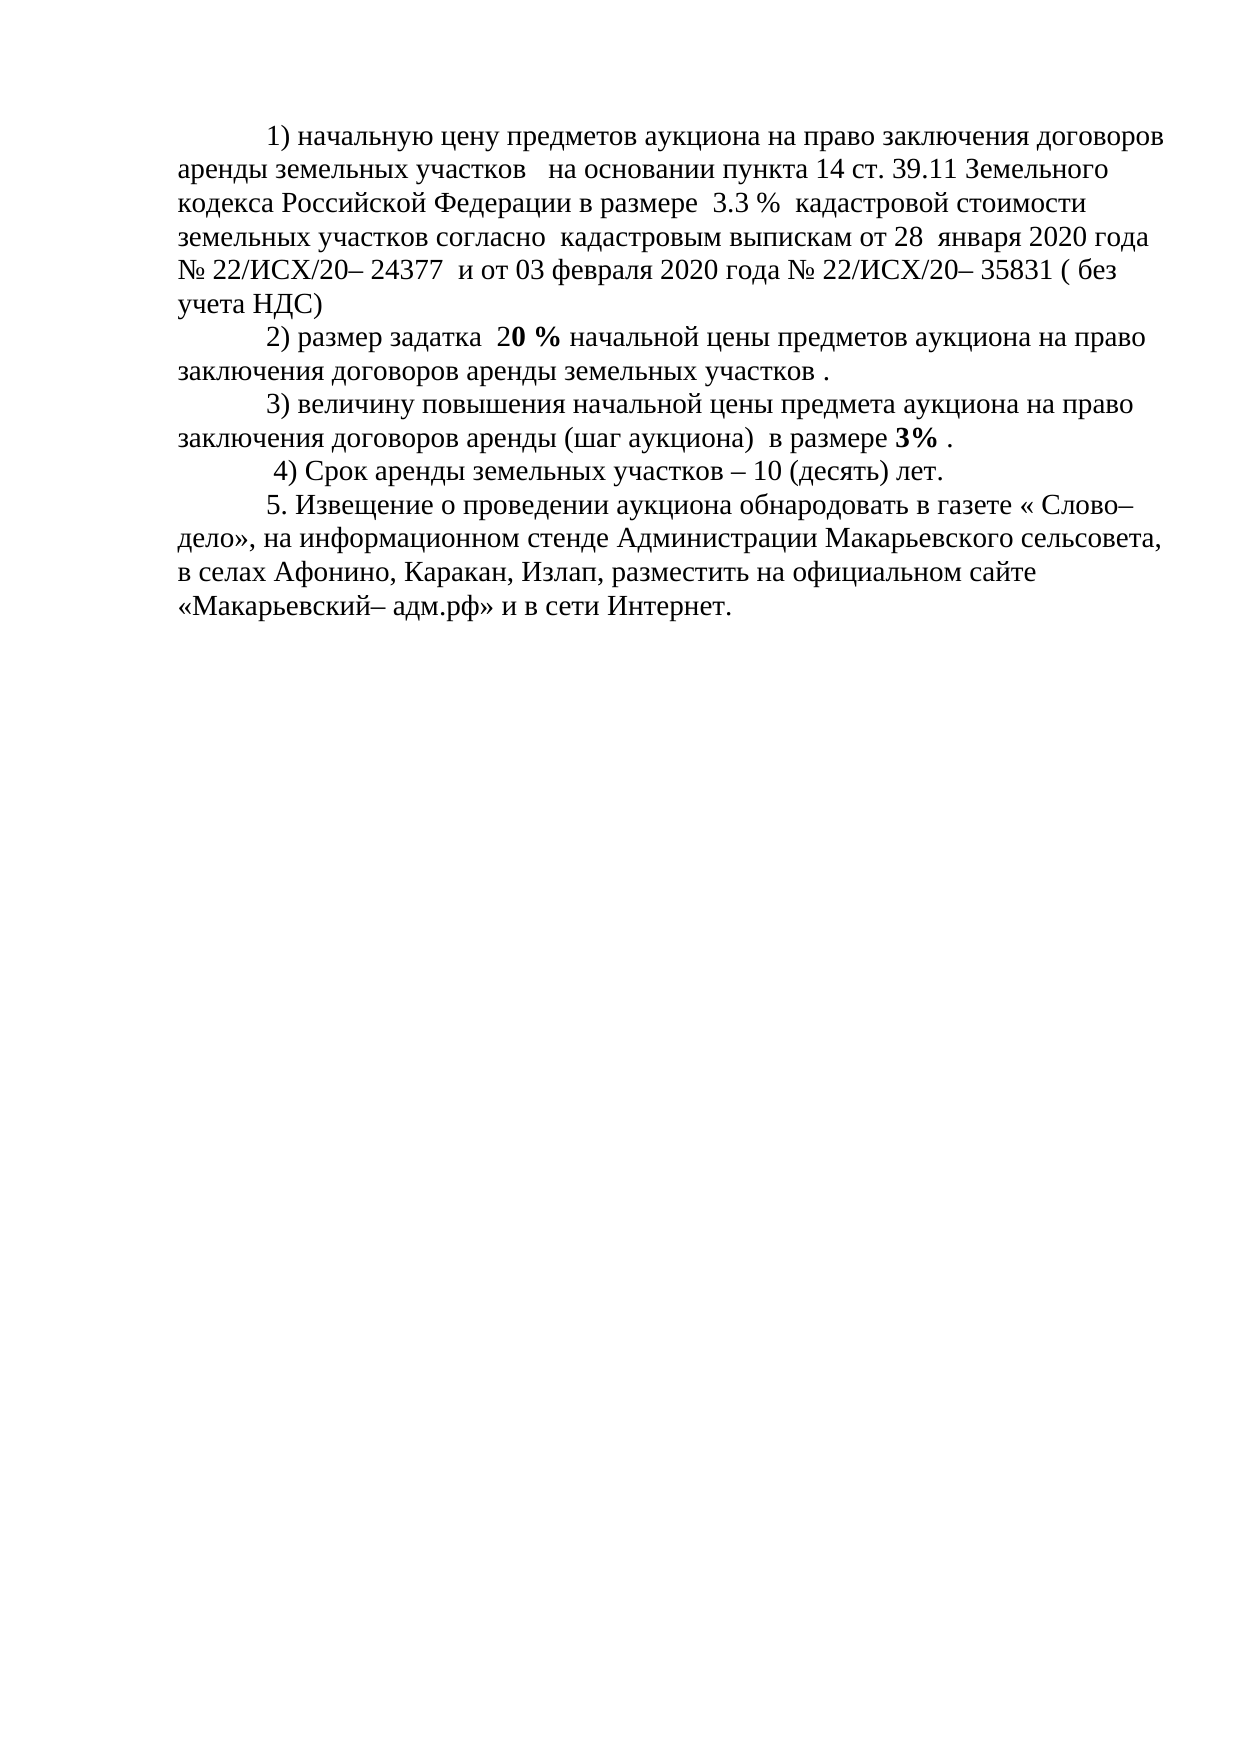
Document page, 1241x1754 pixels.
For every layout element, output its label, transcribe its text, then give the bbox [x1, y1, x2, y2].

text 5. Извещение о проведении аукциона обнародовать в газете « Слово– дело», на информационном стенде Администрации Макарьевского сельсовета, в селах Афонино, Каракан, Излап, разместить на официальном сайте «Макарьевский– адм.рф» и в сети Интернет. [177, 487, 1181, 621]
text 1) начальную цену предметов аукциона на право заключения договоров аренды земельных участков на основании пункта 14 ст. 39.11 Земельного кодекса Российской Федерации в размере 3.3 % кадастровой стоимости земельных участков согласно кадастровым выпискам от 28 января 2020 года № 22/ИСХ/20– 24377 и от 03 февраля 2020 года № 22/ИСХ/20– 35831 ( без учета НДС) [177, 118, 1181, 319]
text 2) размер задатка 20 % начальной цены предметов аукциона на право заключения договоров аренды земельных участков . [815, 319, 1181, 386]
text 4) Срок аренды земельных участков – 10 (десять) лет. [177, 453, 1181, 487]
text 2) размер задатка 20 % начальной цены предметов аукциона на право заключения договоров аренды земельных участков . [177, 319, 585, 353]
text 3) величину повышения начальной цены предмета аукциона на право заключения договоров аренды (шаг аукциона) в размере 3% . [177, 386, 1181, 453]
